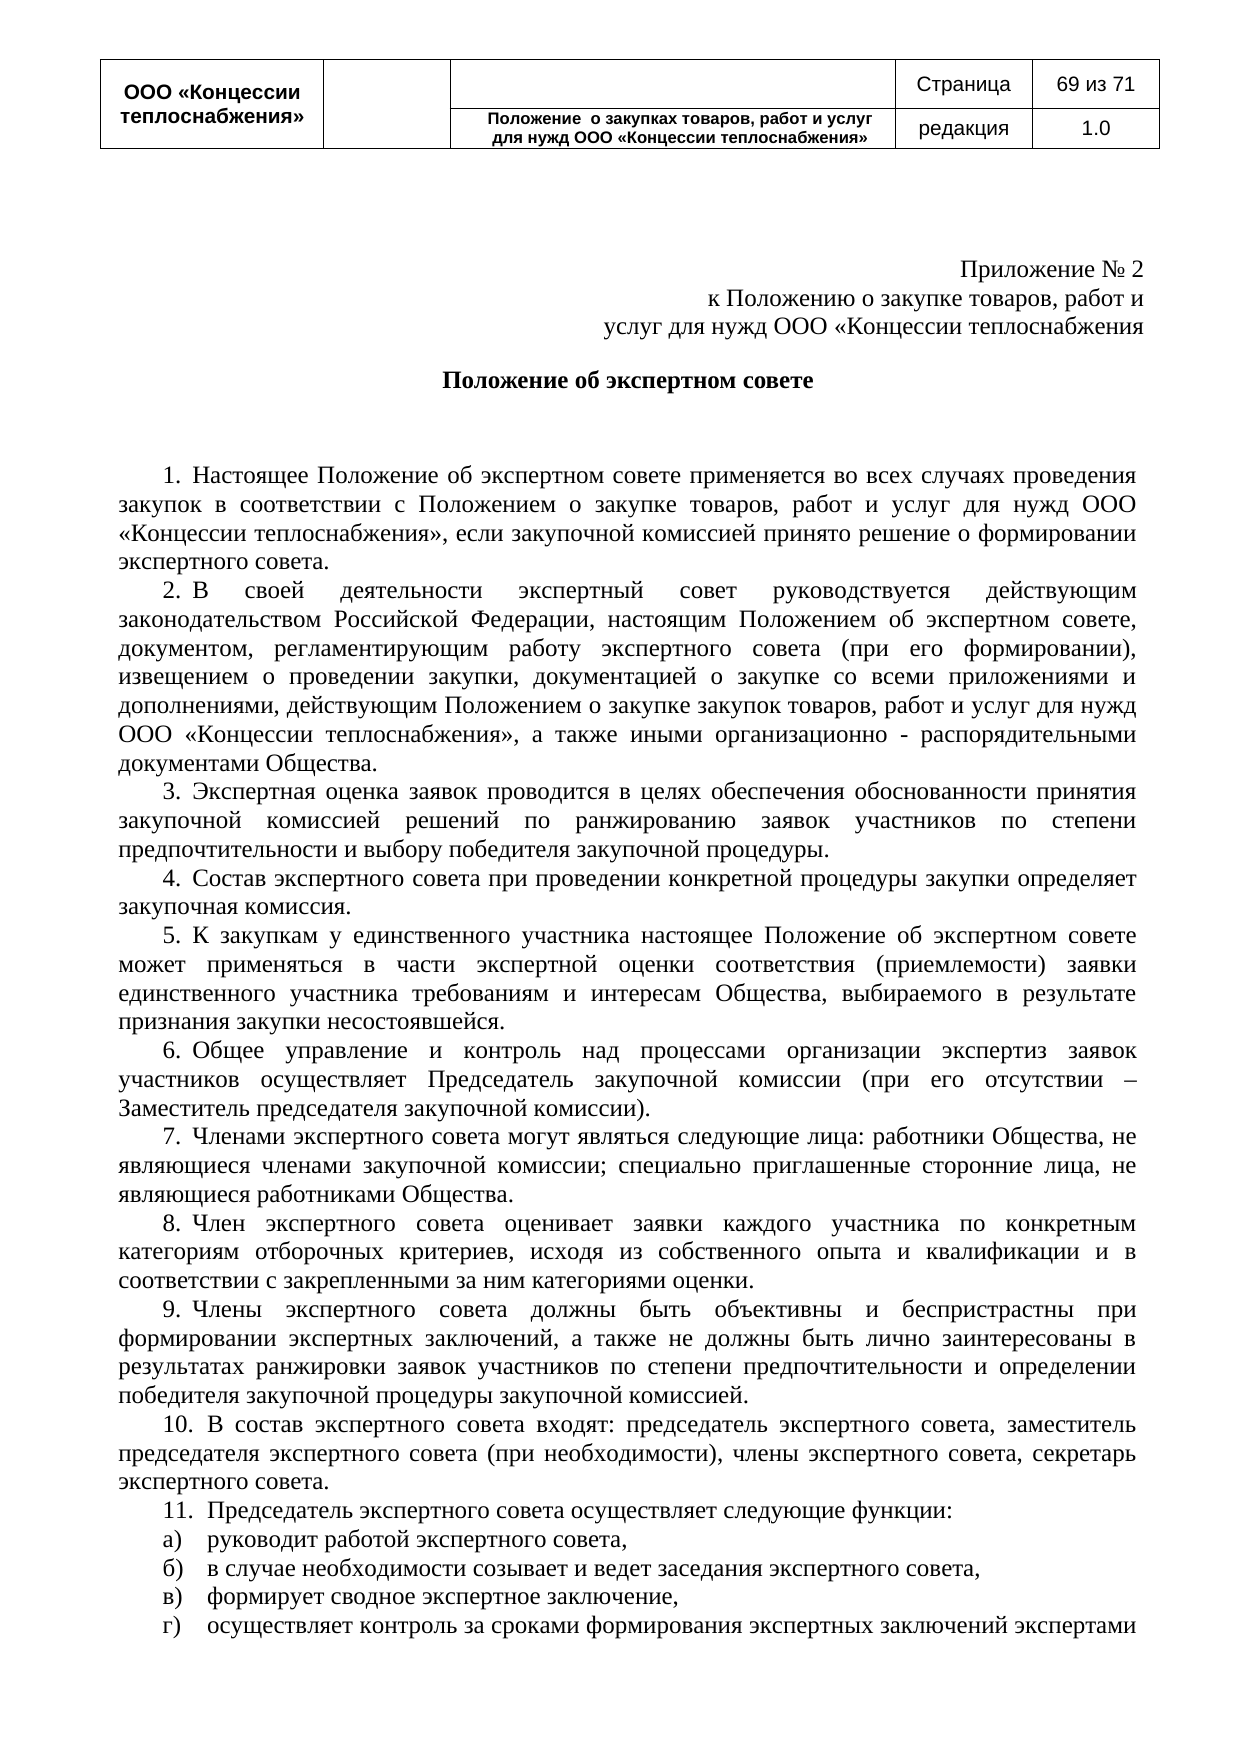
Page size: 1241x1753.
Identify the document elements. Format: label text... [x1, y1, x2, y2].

list формирует сводное экспертное заключение, [118, 1581, 1137, 1610]
list Состав экспертного совета при проведении конкретной процедуры закупки определяет закупочная комиссия. [118, 863, 1137, 920]
list К закупкам у единственного участника настоящее Положение об экспертном совете может применяться в части экспертной оценки соответствия (приемлемости) заявки единственного участника требованиям и интересам Общества, выбираемого в результате признания закупки несостоявшейся. [118, 920, 1137, 1035]
list Члены экспертного совета должны быть объективны и беспристрастны при формировании экспертных заключений, а также не должны быть лично заинтересованы в результатах ранжировки заявок участников по степени предпочтительности и определении победителя закупочной процедуры закупочной комиссией. [118, 1294, 1137, 1409]
text к Положению о закупке товаров, работ и [118, 283, 1144, 311]
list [118, 1610, 1137, 1639]
list Настоящее Положение об экспертном совете применяется во всех случаях проведения закупок в соответствии с Положением о закупке товаров, работ и услуг для нужд ООО «Концессии теплоснабжения», если закупочной комиссией принято решение о формировании экспертного совета. [118, 460, 1137, 575]
list Экспертная оценка заявок проводится в целях обеспечения обоснованности принятия закупочной комиссией решений по ранжированию заявок участников по степени предпочтительности и выбору победителя закупочной процедуры. [118, 776, 1137, 863]
text Положение об экспертном совете [118, 365, 1137, 394]
list Член экспертного совета оценивает заявки каждого участника по конкретным категориям отборочных критериев, исходя из собственного опыта и квалификации и в соответствии с закрепленными за ним категориями оценки. [118, 1208, 1137, 1294]
list Председатель экспертного совета осуществляет следующие функции: [118, 1495, 1137, 1524]
list Членами экспертного совета могут являться следующие лица: работники Общества, не являющиеся членами закупочной комиссии; специально приглашенные сторонние лица, не являющиеся работниками Общества. [118, 1121, 1137, 1208]
list Общее управление и контроль над процессами организации экспертиз заявок участников осуществляет Председатель закупочной комиссии (при его отсутствии – Заместитель председателя закупочной комиссии). [118, 1035, 1137, 1121]
text услуг для нужд ООО «Концессии теплоснабжения [118, 311, 1144, 340]
list В состав экспертного совета входят: председатель экспертного совета, заместитель председателя экспертного совета (при необходимости), члены экспертного совета, секретарь экспертного совета. [118, 1409, 1137, 1495]
list в случае необходимости созывает и ведет заседания экспертного совета, [118, 1553, 1137, 1581]
list В своей деятельности экспертный совет руководствуется действующим законодательством Российской Федерации, настоящим Положением об экспертном совете, документом, регламентирующим работу экспертного совета (при его формировании), извещением о проведении закупки, документацией о закупке со всеми приложениями и дополнениями, действующим Положением о закупке закупок товаров, работ и услуг для нужд ООО «Концессии теплоснабжения», а также иными организационно - распорядительными документами Общества. [118, 575, 1137, 776]
list руководит работой экспертного совета, [118, 1524, 1137, 1553]
text Приложение № 2 [672, 254, 1144, 283]
